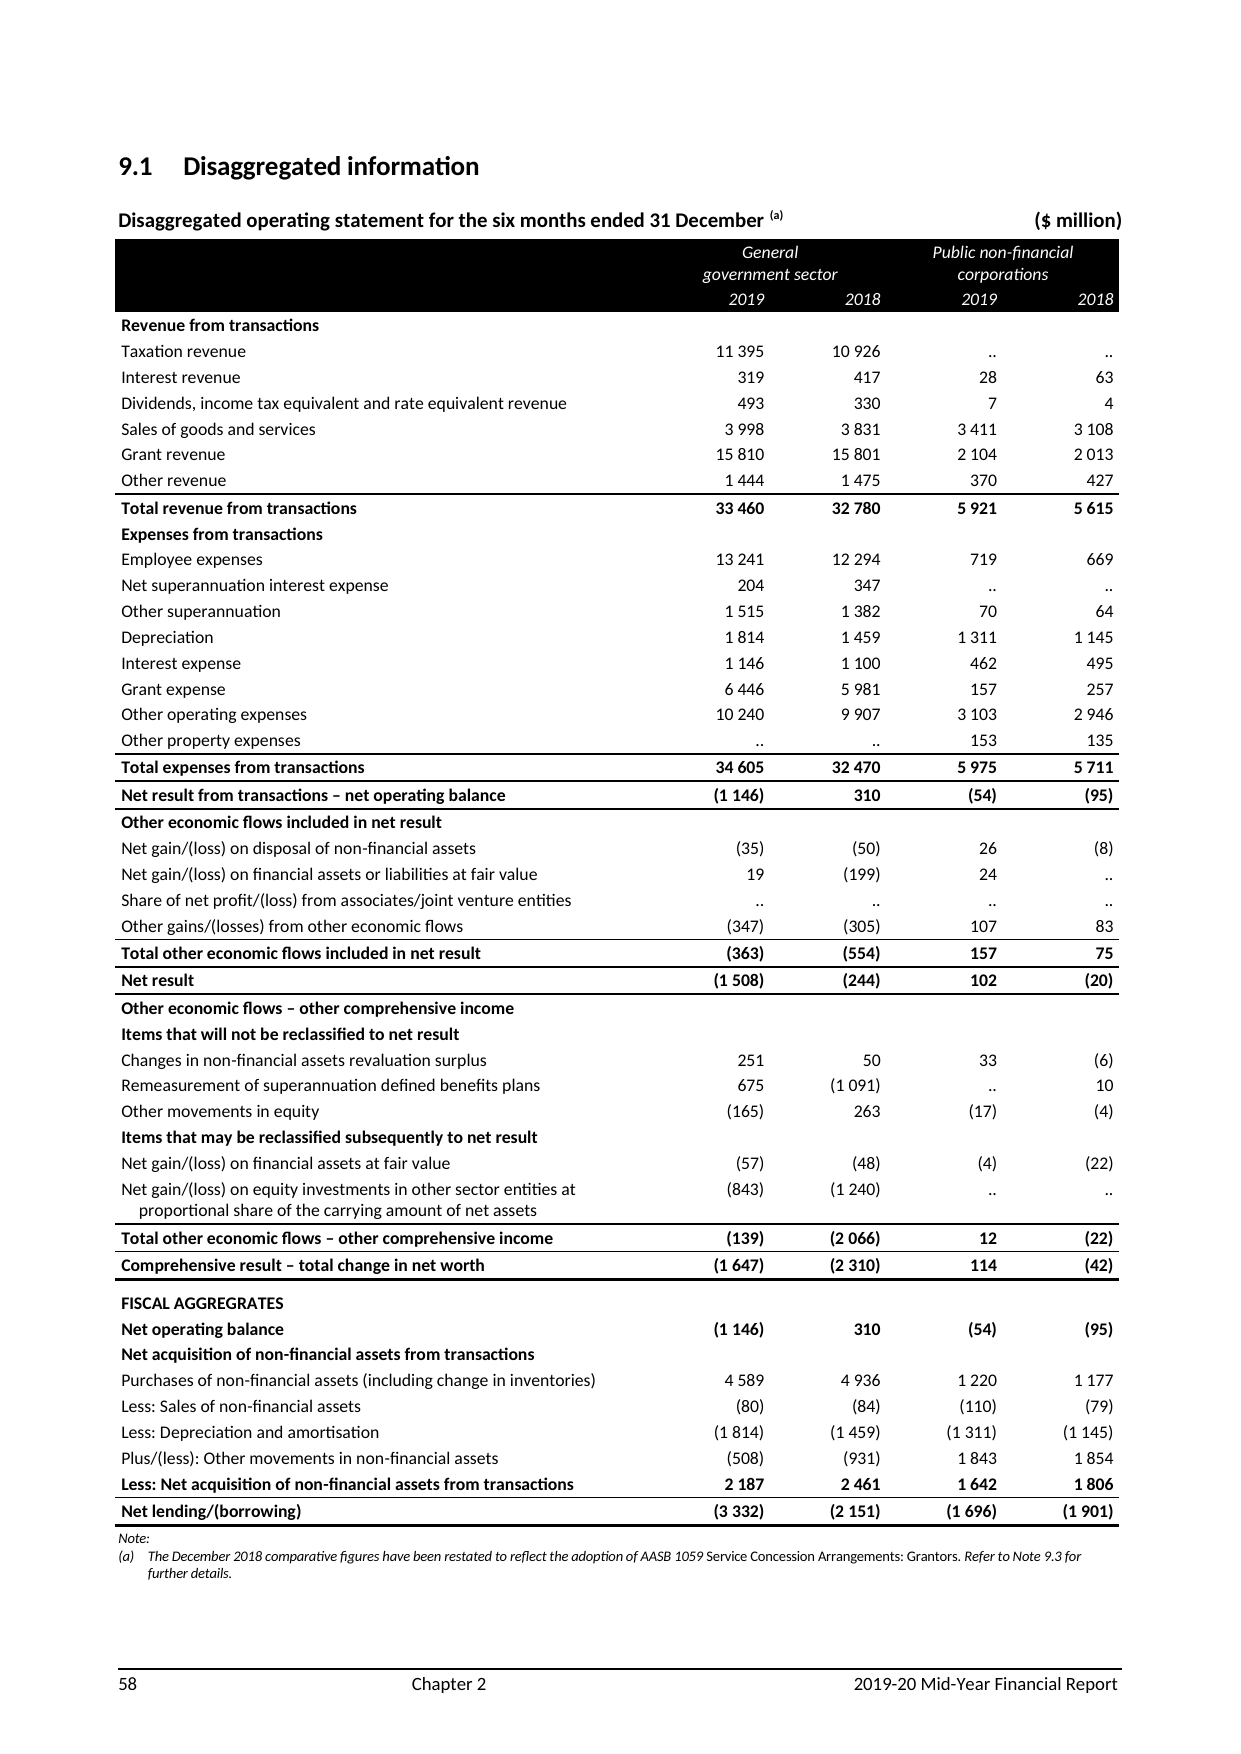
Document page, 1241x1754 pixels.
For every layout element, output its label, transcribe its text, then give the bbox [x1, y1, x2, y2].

text (a) The December 2018 comparative figures have been restated to reflect the adoption of AASB 1059 Service Concession Arrangements: Grantors. Refer to Note 9.3 for further details. [118, 1547, 1122, 1582]
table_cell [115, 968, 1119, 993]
text Note: [118, 1529, 1122, 1547]
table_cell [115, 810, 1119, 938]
subtitle Disaggregated information [118, 149, 1122, 182]
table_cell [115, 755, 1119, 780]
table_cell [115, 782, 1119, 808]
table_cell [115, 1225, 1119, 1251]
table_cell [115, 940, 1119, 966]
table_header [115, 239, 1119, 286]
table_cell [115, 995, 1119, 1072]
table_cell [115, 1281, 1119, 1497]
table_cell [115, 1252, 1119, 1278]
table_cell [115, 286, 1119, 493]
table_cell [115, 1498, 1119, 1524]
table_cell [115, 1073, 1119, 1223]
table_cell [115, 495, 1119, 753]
subtitle Disaggregated operating statement for the six months ended 31 December (a) ($ million) [118, 207, 1122, 233]
